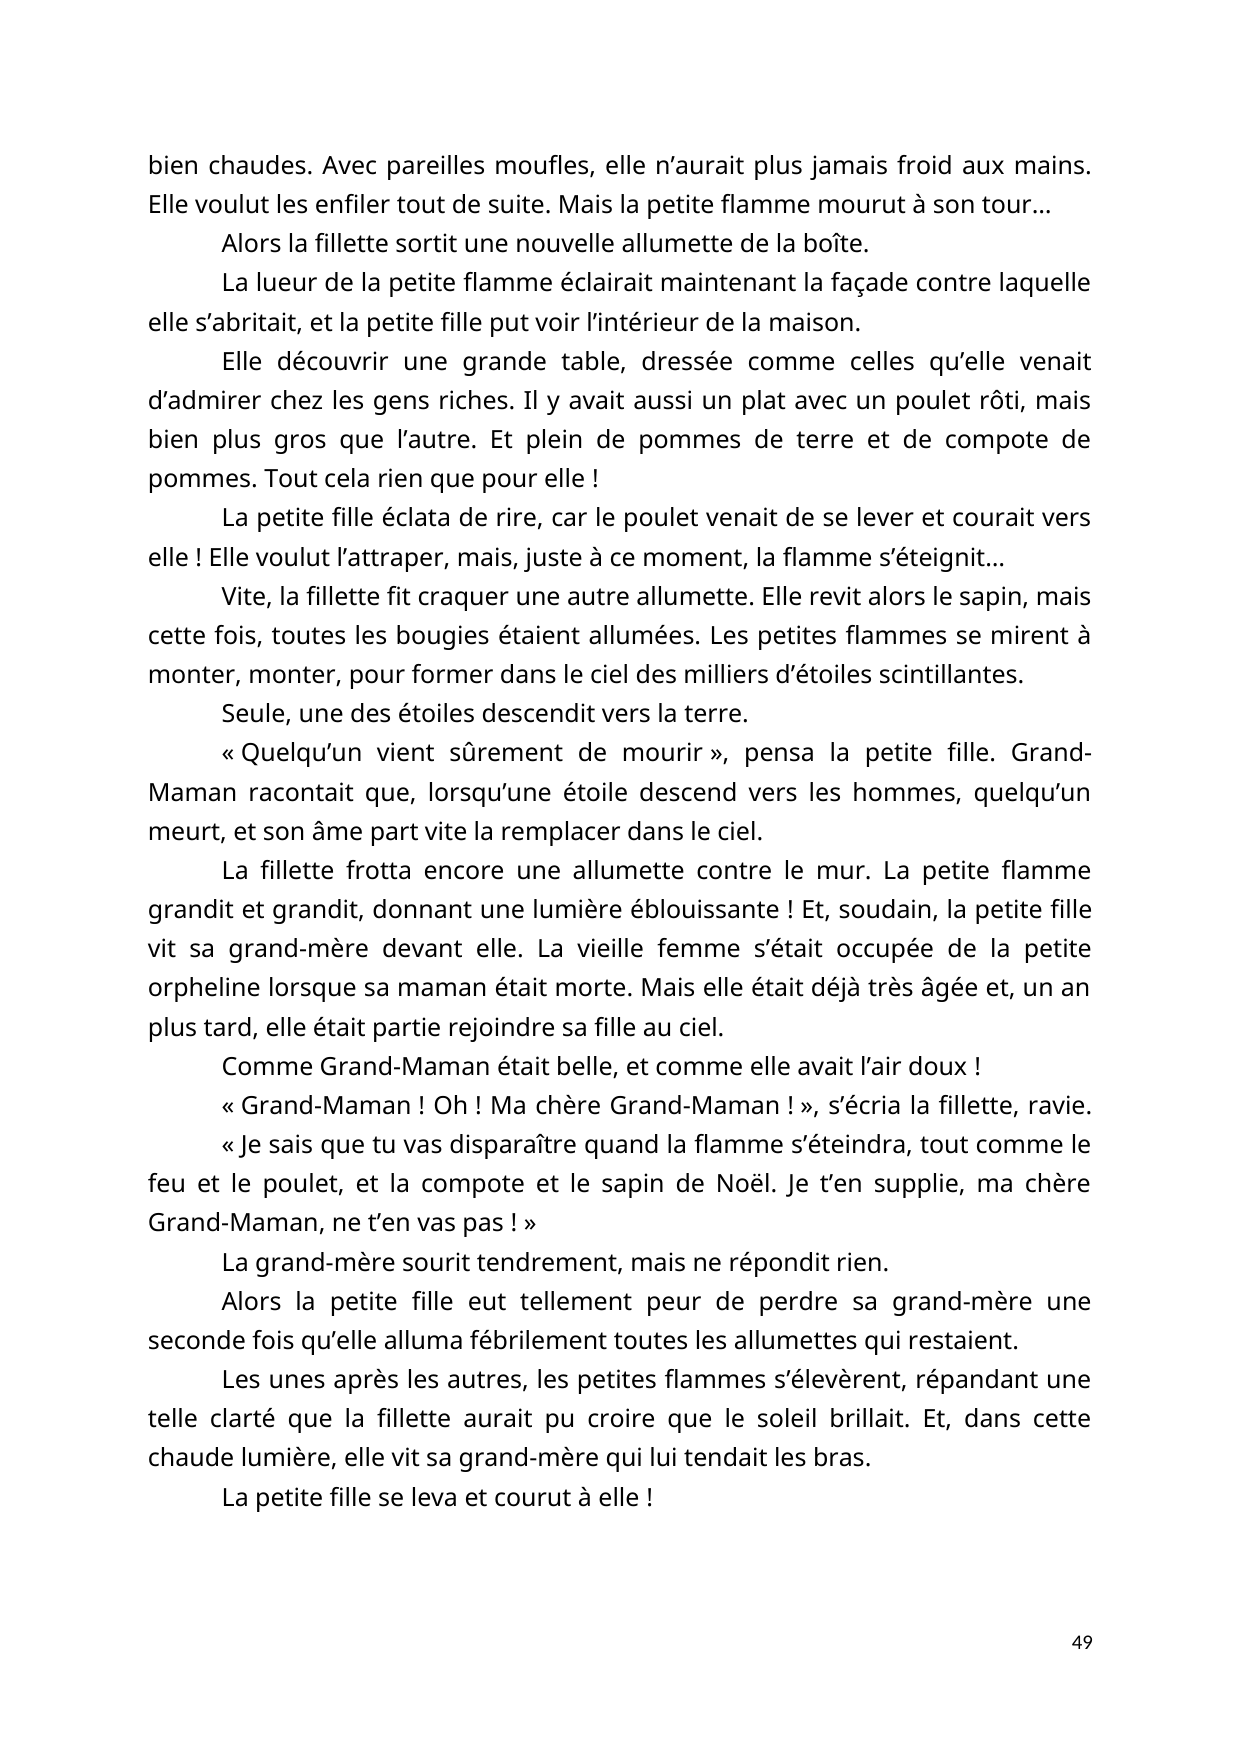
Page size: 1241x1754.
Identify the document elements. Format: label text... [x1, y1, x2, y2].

text Comme Grand-Maman était belle, et comme elle avait l’air doux ! [148, 1048, 1093, 1082]
text La lueur de la petite flamme éclairait maintenant la façade contre laquelle elle s’abritait, et la petite fille put voir l’intérieur de la maison. [148, 265, 1093, 338]
text Vite, la fillette fit craquer une autre allumette. Elle revit alors le sapin, mais cette fois, toutes les bougies étaient allumées. Les petites flammes se mirent à monter, monter, pour former dans le ciel des milliers d’étoiles scintillantes. [148, 578, 1093, 691]
text « Quelqu’un vient sûrement de mourir », pensa la petite fille. Grand-Maman racontait que, lorsqu’une étoile descend vers les hommes, quelqu’un meurt, et son âme part vite la remplacer dans le ciel. [148, 735, 1093, 847]
text Alors la petite fille eut tellement peur de perdre sa grand-mère une seconde fois qu’elle alluma fébrilement toutes les allumettes qui restaient. [148, 1283, 1093, 1357]
text La grand-mère sourit tendrement, mais ne répondit rien. [148, 1244, 1093, 1278]
text La petite fille éclata de rire, car le poulet venait de se lever et courait vers elle ! Elle voulut l’attraper, mais, juste à ce moment, la flamme s’éteignit… [148, 500, 1093, 573]
text La fillette frotta encore une allumette contre le mur. La petite flamme grandit et grandit, donnant une lumière éblouissante ! Et, soudain, la petite fille vit sa grand-mère devant elle. La vieille femme s’était occupée de la petite orpheline lorsque sa maman était morte. Mais elle était déjà très âgée et, un an plus tard, elle était partie rejoindre sa fille au ciel. [148, 853, 1093, 1043]
text Seule, une des étoiles descendit vers la terre. [148, 696, 1093, 730]
text « Grand-Maman ! Oh ! Ma chère Grand-Maman ! », s’écria la fillette, ravie. « Je sais que tu vas disparaître quand la flamme s’éteindra, tout comme le feu et le poulet, et la compote et le sapin de Noël. Je t’en supplie, ma chère Grand-Maman, ne t’en vas pas ! » [148, 1088, 1093, 1239]
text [148, 148, 1093, 221]
text Alors la fillette sortit une nouvelle allumette de la boîte. [148, 226, 1093, 260]
text Elle découvrir une grande table, dressée comme celles qu’elle venait d’admirer chez les gens riches. Il y avait aussi un plat avec un poulet rôti, mais bien plus gros que l’autre. Et plein de pommes de terre et de compote de pommes. Tout cela rien que pour elle ! [148, 343, 1093, 495]
text Les unes après les autres, les petites flammes s’élevèrent, répandant une telle clarté que la fillette aurait pu croire que le soleil brillait. Et, dans cette chaude lumière, elle vit sa grand-mère qui lui tendait les bras. [148, 1362, 1093, 1474]
text La petite fille se leva et courut à elle ! [148, 1479, 1093, 1513]
